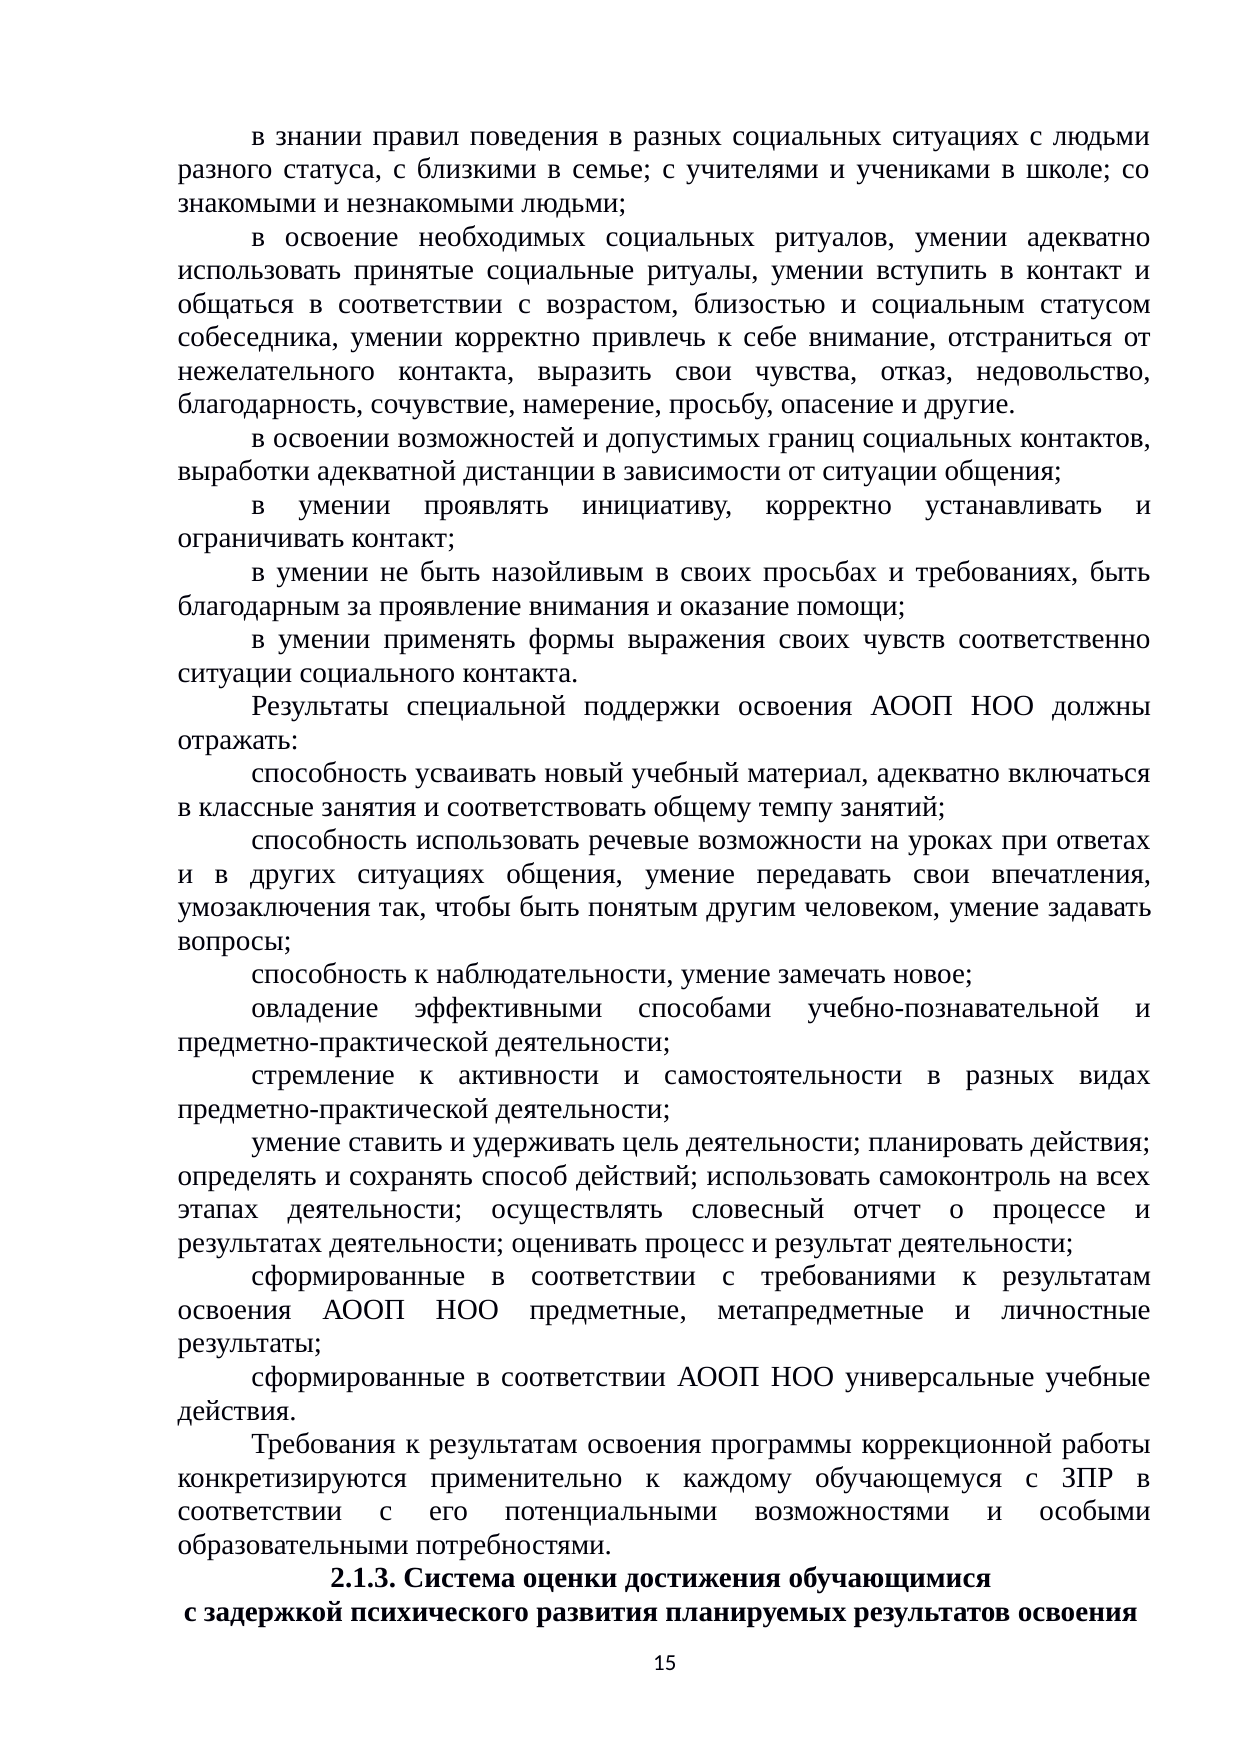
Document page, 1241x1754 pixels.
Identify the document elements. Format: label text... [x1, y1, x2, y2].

text овладение эффективными способами учебно-познавательной и предметно-практической деятельности; [177, 990, 1152, 1057]
text в умении проявлять инициативу, корректно устанавливать и ограничивать контакт; [177, 487, 1152, 554]
text в знании правил поведения в разных социальных ситуациях с людьми разного статуса, с близкими в семье; с учителями и учениками в школе; со знакомыми и незнакомыми людьми; [177, 118, 1152, 219]
text в умении не быть назойливым в своих просьбах и требованиях, быть благодарным за проявление внимания и оказание помощи; [177, 554, 1152, 621]
text способность усваивать новый учебный материал, адекватно включаться в классные занятия и соответствовать общему темпу занятий; [177, 755, 1152, 822]
text Требования к результатам освоения программы коррекционной работы конкретизируются применительно к каждому обучающемуся с ЗПР в соответствии с его потенциальными возможностями и особыми образовательными потребностями. [177, 1426, 1152, 1560]
text стремление к активности и самостоятельности в разных видах предметно-практической деятельности; [177, 1057, 1152, 1124]
text способность использовать речевые возможности на уроках при ответах и в других ситуациях общения, умение передавать свои впечатления, умозаключения так, чтобы быть понятым другим человеком, умение задавать вопросы; [177, 822, 1152, 957]
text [177, 1560, 1152, 1627]
text способность к наблюдательности, умение замечать новое; [177, 957, 1152, 990]
text в умении применять формы выражения своих чувств соответственно ситуации социального контакта. [177, 621, 1152, 688]
text в освоении возможностей и допустимых границ социальных контактов, выработки адекватной дистанции в зависимости от ситуации общения; [177, 420, 1152, 487]
text в освоение необходимых социальных ритуалов, умении адекватно использовать принятые социальные ритуалы, умении вступить в контакт и общаться в соответствии с возрастом, близостью и социальным статусом собеседника, умении корректно привлечь к себе внимание, отстраниться от нежелательного контакта, выразить свои чувства, отказ, недовольство, благодарность, сочувствие, намерение, просьбу, опасение и другие. [177, 219, 1152, 420]
text сформированные в соответствии АООП НОО универсальные учебные действия. [177, 1359, 1152, 1426]
text сформированные в соответствии с требованиями к результатам освоения АООП НОО предметные, метапредметные и личностные результаты; [177, 1258, 1152, 1359]
text умение ставить и удерживать цель деятельности; планировать действия; определять и сохранять способ действий; использовать самоконтроль на всех этапах деятельности; осуществлять словесный отчет о процессе и результатах деятельности; оценивать процесс и результат деятельности; [177, 1124, 1152, 1258]
text Результаты специальной поддержки освоения АООП НОО должны отражать: [177, 688, 1152, 755]
